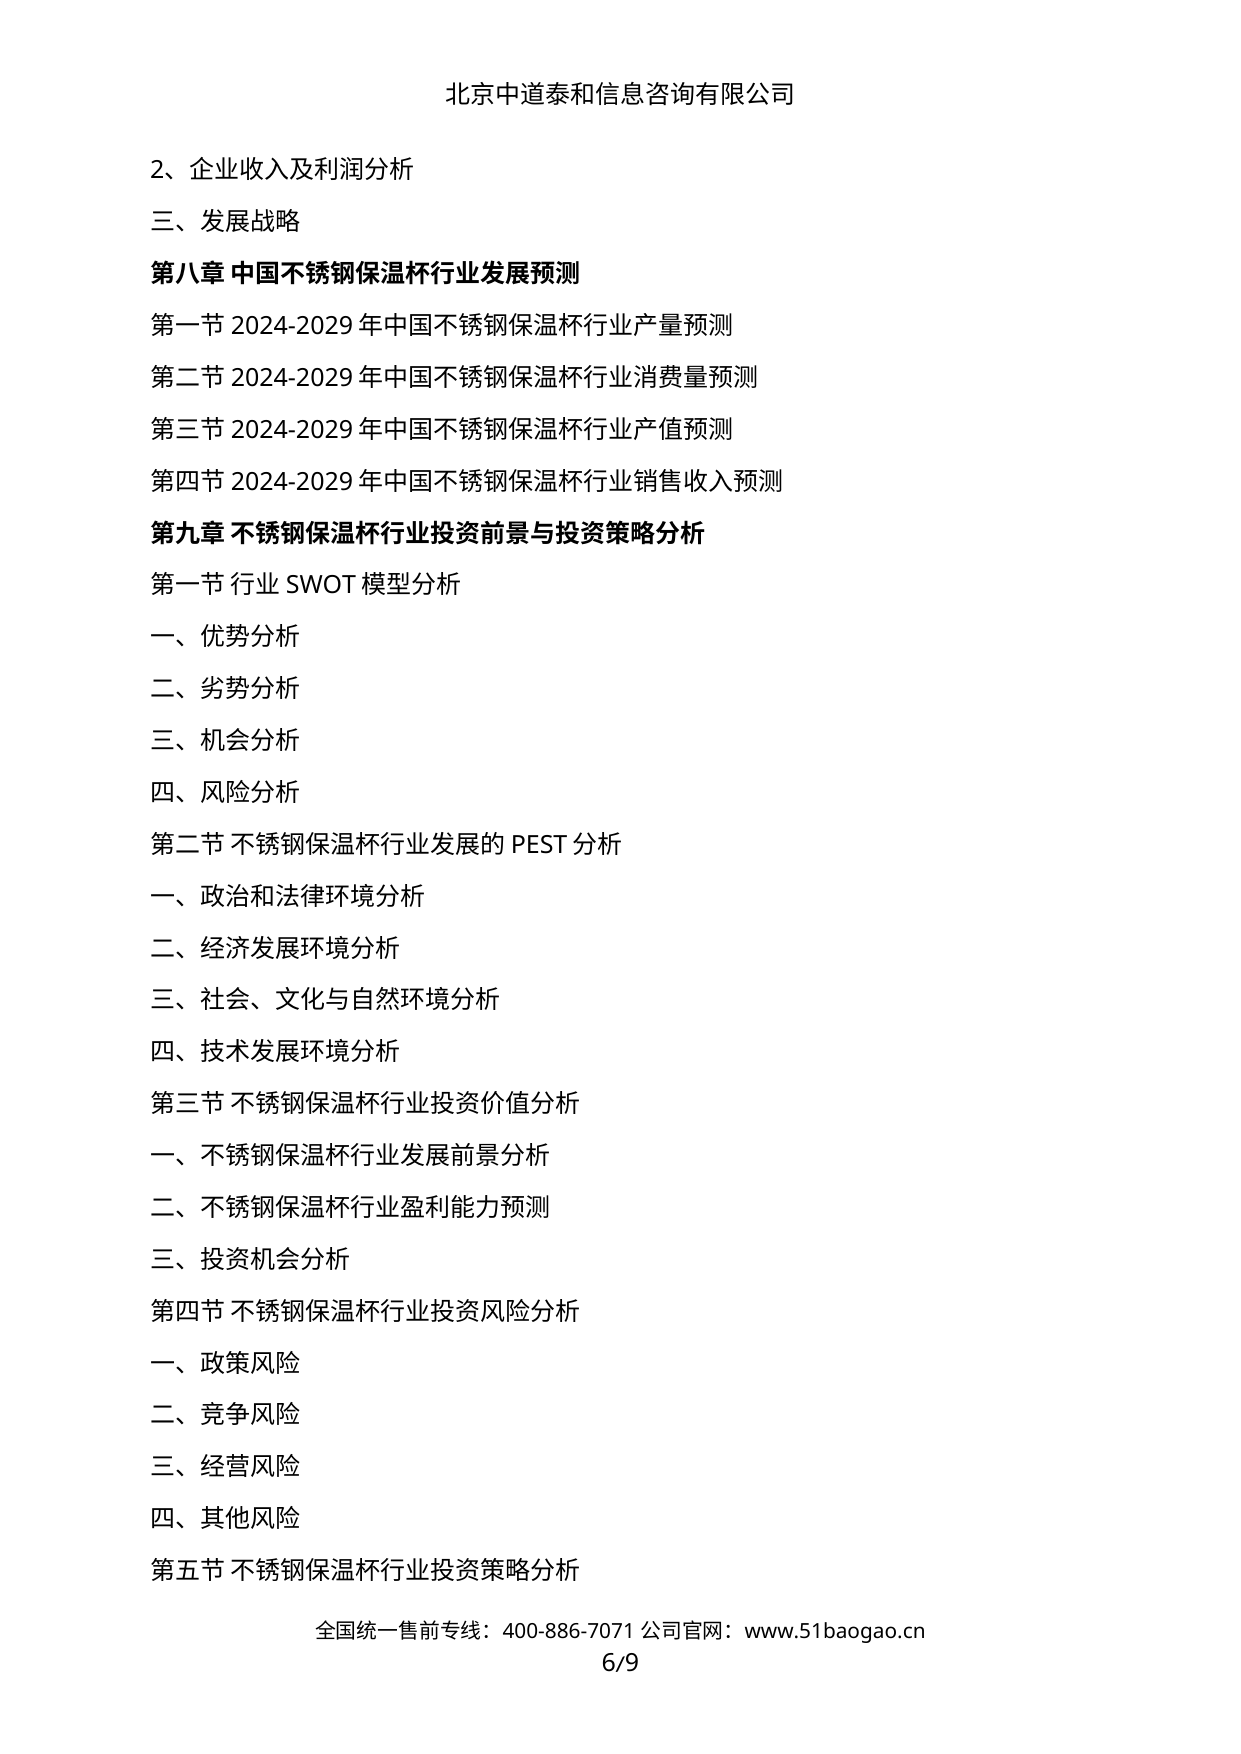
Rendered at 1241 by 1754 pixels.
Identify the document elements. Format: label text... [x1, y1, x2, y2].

text 一、政策风险 [150, 1343, 1090, 1379]
text 第三节 不锈钢保温杯行业投资价值分析 [150, 1084, 1090, 1120]
text 二、经济发展环境分析 [150, 928, 1090, 964]
text 第四节 2024-2029年中国不锈钢保温杯行业销售收入预测 [150, 461, 1090, 497]
text 四、技术发展环境分析 [150, 1032, 1090, 1068]
text 第一节 行业SWOT模型分析 [150, 565, 1090, 601]
text 四、风险分析 [150, 772, 1090, 809]
text 一、不锈钢保温杯行业发展前景分析 [150, 1136, 1090, 1172]
text 第三节 2024-2029年中国不锈钢保温杯行业产值预测 [150, 409, 1090, 446]
text 一、优势分析 [150, 617, 1090, 653]
text 第二节 2024-2029年中国不锈钢保温杯行业消费量预测 [150, 357, 1090, 394]
text 一、政治和法律环境分析 [150, 876, 1090, 912]
text 四、其他风险 [150, 1499, 1090, 1535]
text 第二节 不锈钢保温杯行业发展的PEST分析 [150, 824, 1090, 861]
text 二、不锈钢保温杯行业盈利能力预测 [150, 1187, 1090, 1224]
text 第九章 不锈钢保温杯行业投资前景与投资策略分析 [150, 513, 1090, 549]
text 第四节 不锈钢保温杯行业投资风险分析 [150, 1291, 1090, 1327]
text 三、投资机会分析 [150, 1239, 1090, 1276]
text 二、竞争风险 [150, 1395, 1090, 1431]
text 第五节 不锈钢保温杯行业投资策略分析 [150, 1551, 1090, 1587]
text 第八章 中国不锈钢保温杯行业发展预测 [150, 254, 1090, 290]
text 第一节 2024-2029年中国不锈钢保温杯行业产量预测 [150, 306, 1090, 342]
text 三、机会分析 [150, 721, 1090, 757]
text 三、经营风险 [150, 1447, 1090, 1483]
text 三、社会、文化与自然环境分析 [150, 980, 1090, 1016]
text 2、企业收入及利润分析 [150, 150, 1090, 186]
text 二、劣势分析 [150, 669, 1090, 705]
text 三、发展战略 [150, 202, 1090, 238]
